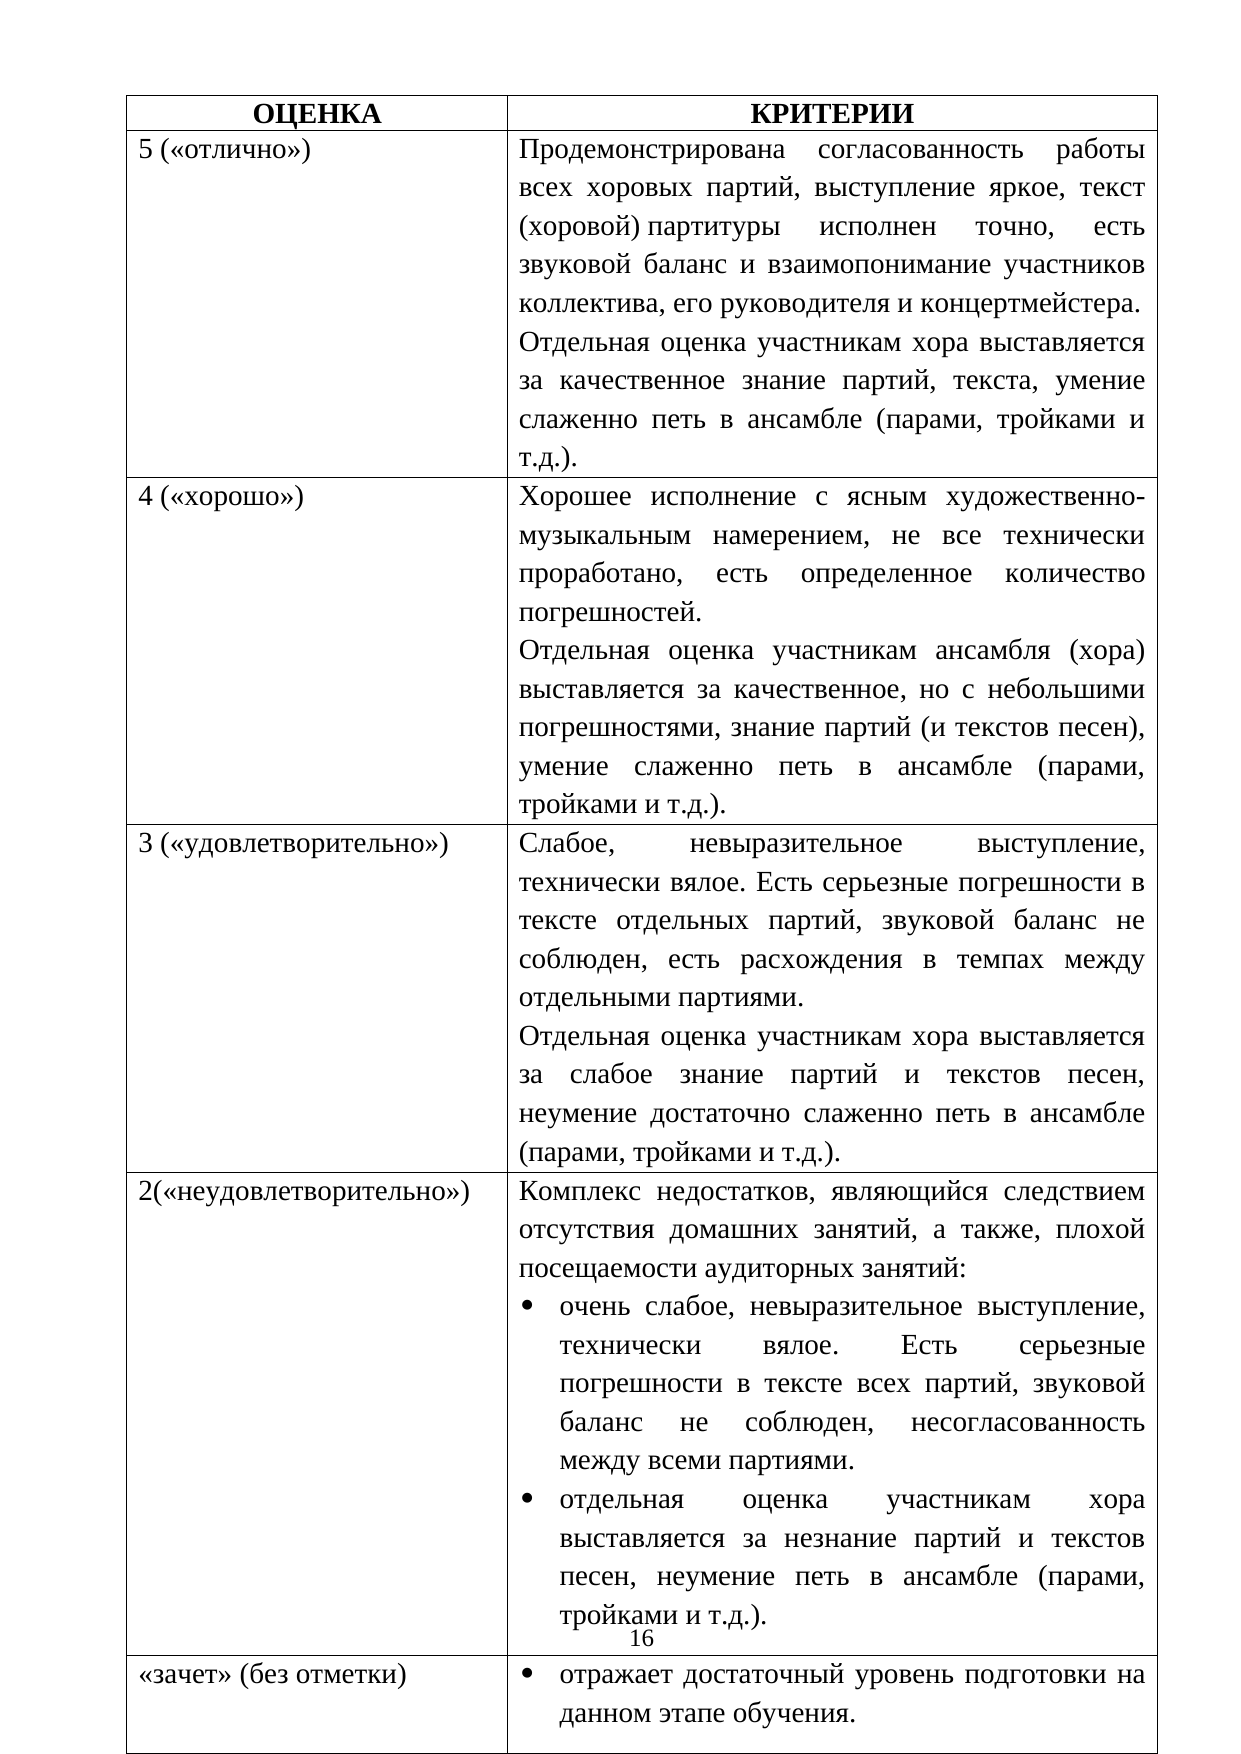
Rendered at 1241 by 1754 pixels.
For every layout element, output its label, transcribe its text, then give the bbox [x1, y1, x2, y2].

table_cell 5 («отлично») [127, 131, 507, 477]
table_cell Хорошее исполнение с ясным художественно-музыкальным намерением, не все технически проработано, есть определенное количество погрешностей. Отдельная оценка участникам ансамбля (хора) выставляется за качественное, но с небольшими погрешностями, знание партий (и текстов песен), умение слаженно петь в ансамбле (парами, тройками и т.д.). [508, 478, 1157, 824]
table_cell Комплекс недостатков, являющийся следствием отсутствия домашних занятий, а также, плохой посещаемости аудиторных занятий: очень слабое, невыразительное выступление, технически вялое. Есть серьезные погрешности в тексте всех партий, звуковой баланс не соблюден, несогласованность между всеми партиями. отдельная оценка участникам хора выставляется за незнание партий и текстов песен, неумение петь в ансамбле (парами, тройками и т.д.). [508, 1173, 1157, 1655]
table_header ОЦЕНКА [127, 96, 507, 130]
table_cell 4 («хорошо») [127, 478, 507, 824]
table_cell «зачет» (без отметки) [127, 1656, 507, 1753]
table_cell 3 («удовлетворительно») [127, 825, 507, 1172]
table_header КРИТЕРИИ [508, 96, 1157, 130]
table_cell 2(«неудовлетворительно») [127, 1173, 507, 1655]
table_cell Слабое, невыразительное выступление, технически вялое. Есть серьезные погрешности в тексте отдельных партий, звуковой баланс не соблюден, есть расхождения в темпах между отдельными партиями. Отдельная оценка участникам хора выставляется за слабое знание партий и текстов песен, неумение достаточно слаженно петь в ансамбле (парами, тройками и т.д.). [508, 825, 1157, 1172]
table_cell отражает достаточный уровень подготовки на данном этапе обучения. [508, 1656, 1157, 1753]
table_cell Продемонстрирована согласованность работы всех хоровых партий, выступление яркое, текст (хоровой) партитуры исполнен точно, есть звуковой баланс и взаимопонимание участников коллектива, его руководителя и концертмейстера. Отдельная оценка участникам хора выставляется за качественное знание партий, текста, умение слаженно петь в ансамбле (парами, тройками и т.д.). [508, 131, 1157, 477]
